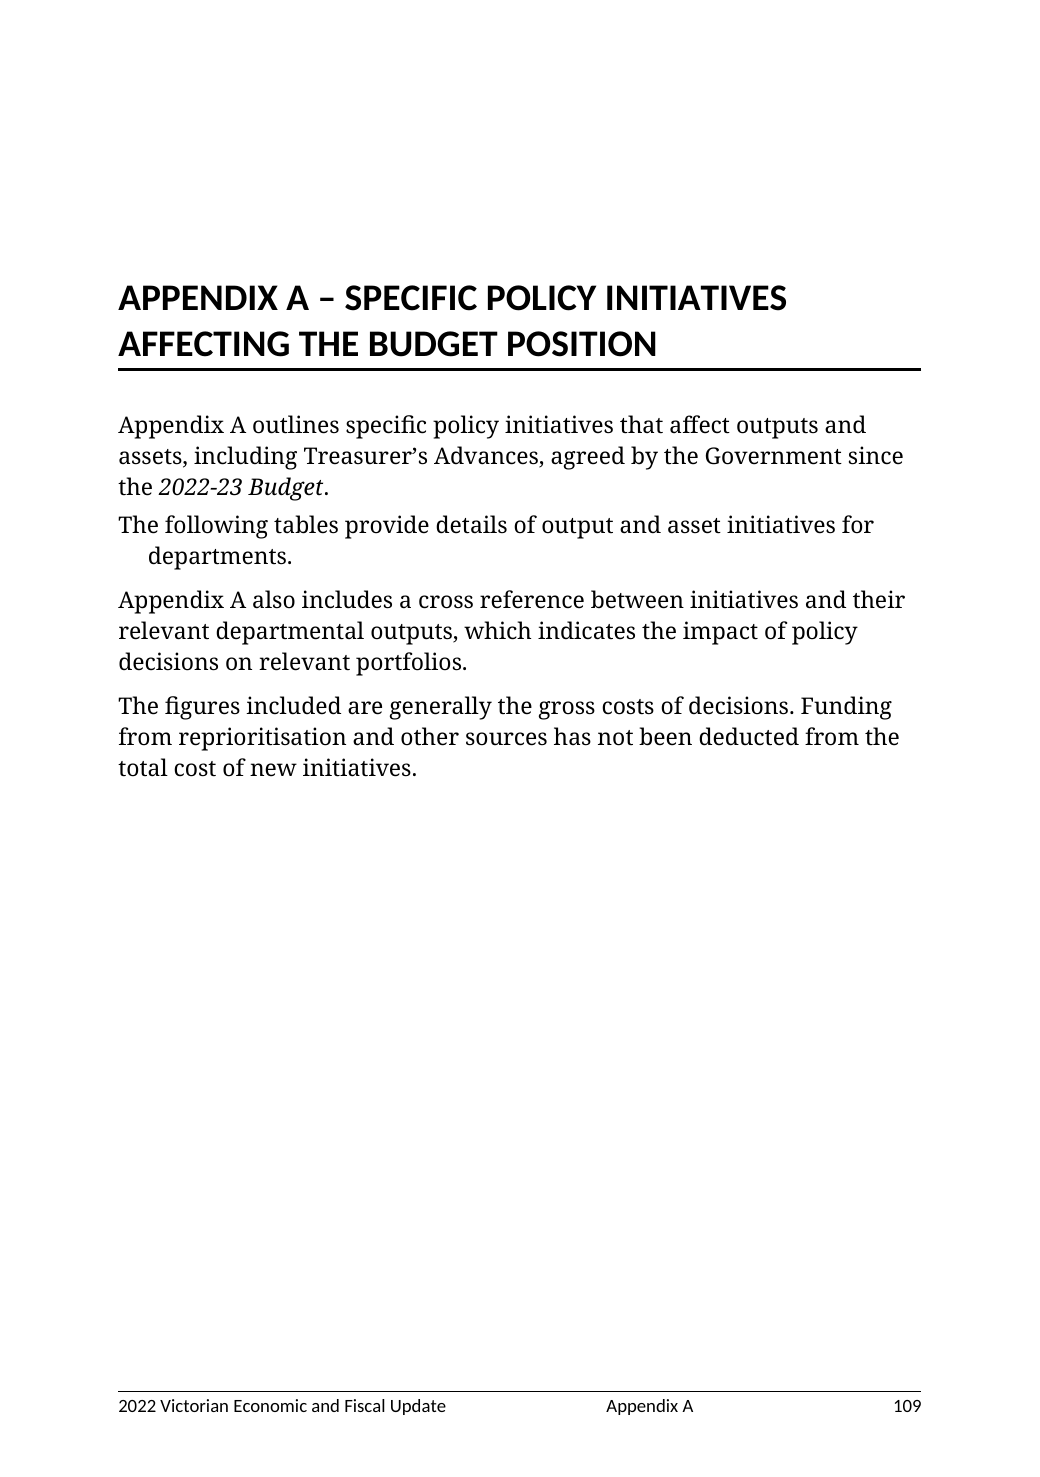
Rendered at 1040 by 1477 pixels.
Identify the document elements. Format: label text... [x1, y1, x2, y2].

text Appendix A also includes a cross reference between initiatives and their relevant departmental outputs, which indicates the impact of policy decisions on relevant portfolios. [118, 584, 931, 677]
subtitle Appendix A – Specific policy initiatives affecting the budget position [118, 274, 921, 368]
text Appendix A outlines specific policy initiatives that affect outputs and assets, including Treasurer’s Advances, agreed by the Government since the 2022-23 Budget. [118, 409, 931, 502]
list The following tables provide details of output and asset initiatives for departments. [118, 509, 921, 571]
text The figures included are generally the gross costs of decisions. Funding from reprioritisation and other sources has not been deducted from the total cost of new initiatives. [118, 690, 931, 784]
